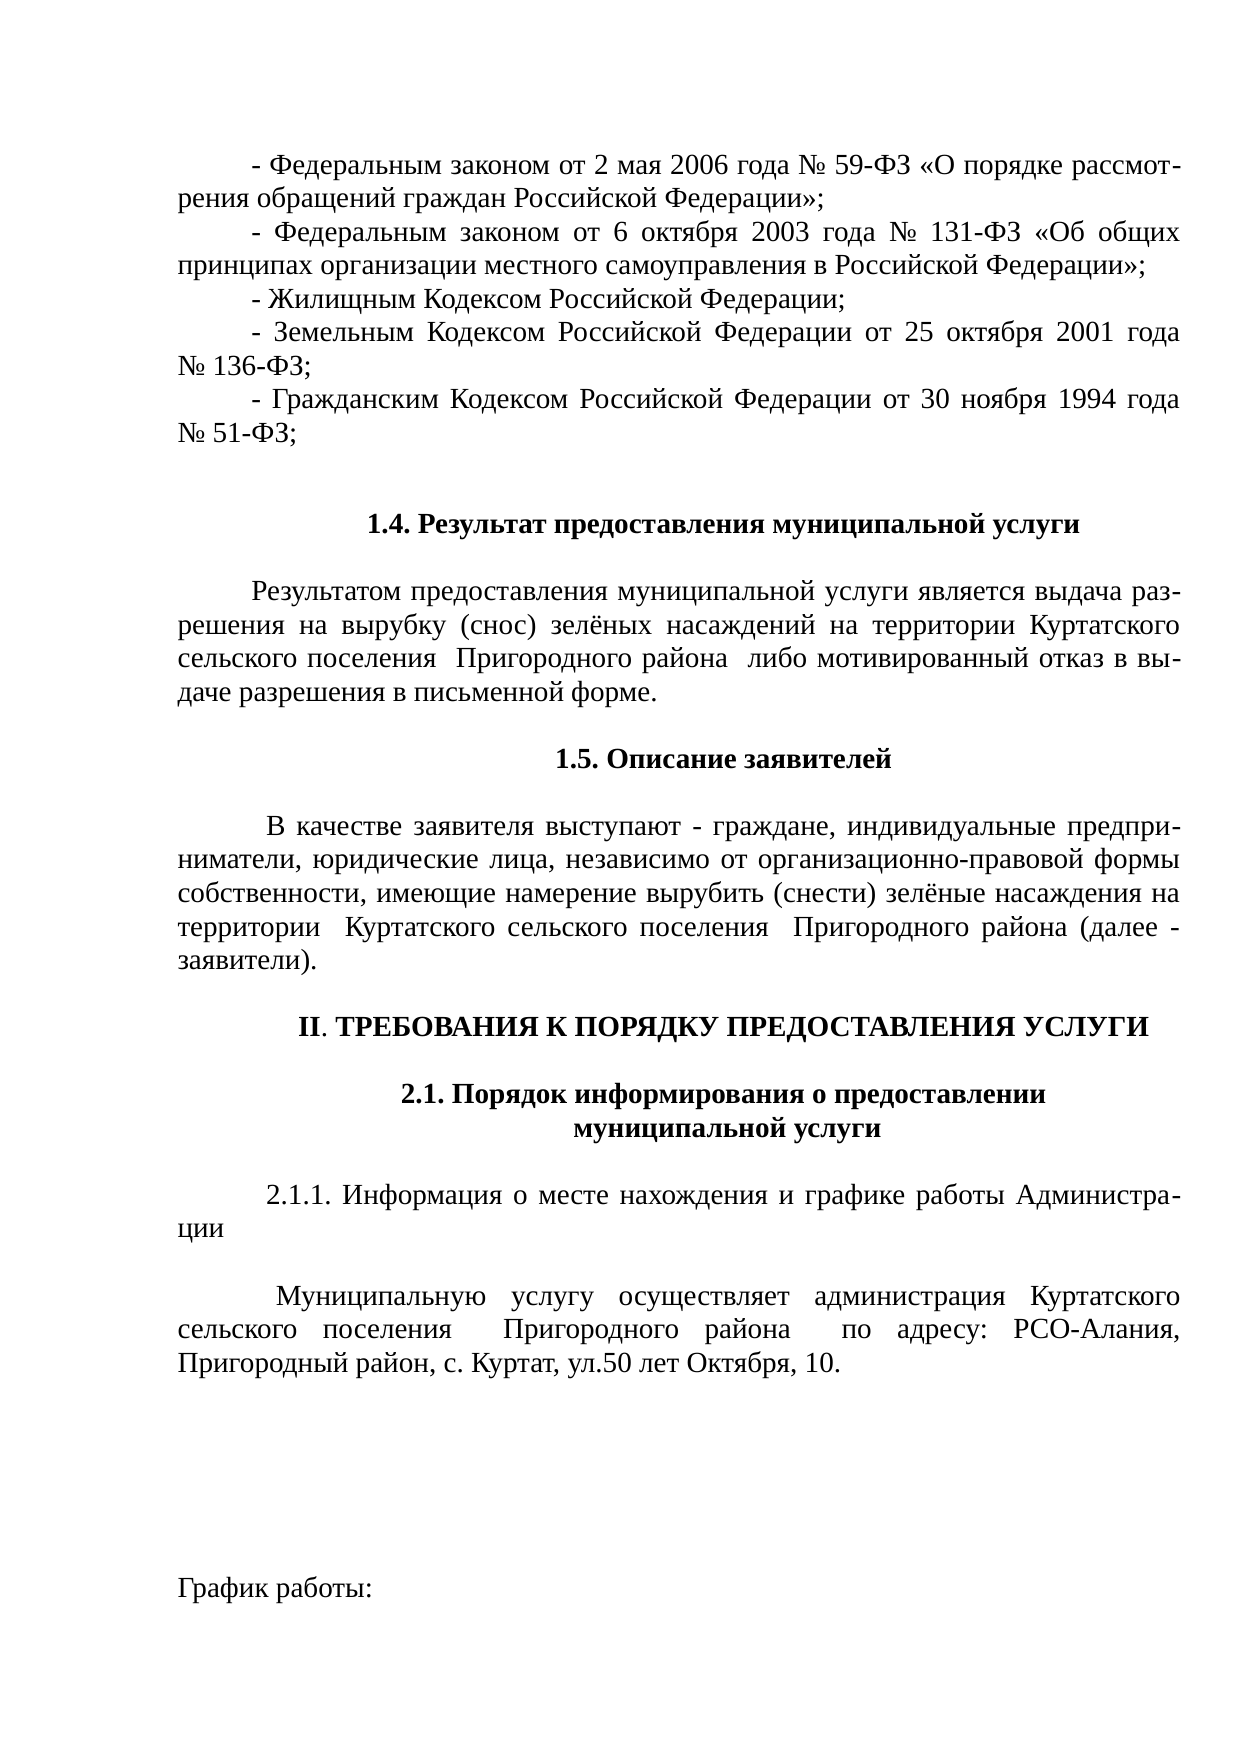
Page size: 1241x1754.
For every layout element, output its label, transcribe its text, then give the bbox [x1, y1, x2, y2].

text 2.1. Порядок информирования о предоставлении [177, 1076, 1181, 1110]
text Муниципальную услугу осуществляет администрация Куртатского сельского поселения Пригородного района по адресу: РСО-Алания, Пригородный район, с. Куртат, ул.50 лет Октября, 10. [177, 1278, 1181, 1378]
text - Земельным Кодексом Российской Федерации от 25 октября 2001 года № 136-ФЗ; [177, 314, 1181, 382]
text Результатом предоставления муниципальной услуги является выдача разрешения на вырубку (снос) зелёных насаждений на территории Куртатского сельского поселения Пригородного района либо мотивированный отказ в выдаче разрешения в письменной форме. [177, 573, 1181, 707]
text 2.1.1. Информация о месте нахождения и графике работы Администрации [177, 1177, 1181, 1244]
text - Гражданским Кодексом Российской Федерации от 30 ноября 1994 года № 51-ФЗ; [177, 382, 1181, 449]
text График работы: [177, 1570, 1181, 1603]
text 1.5. Описание заявителей [177, 741, 1181, 774]
text - Федеральным законом от 6 октября 2003 года № 131-ФЗ «Об общих принципах организации местного самоуправления в Российской Федерации»; [177, 214, 1181, 281]
text В качестве заявителя выступают - граждане, индивидуальные предприниматели, юридические лица, независимо от организационно-правовой формы собственности, имеющие намерение вырубить (снести) зелёные насаждения на территории Куртатского сельского поселения Пригородного района (далее - заявители). [177, 808, 1181, 976]
text 1.4. Результат предоставления муниципальной услуги [177, 506, 1181, 540]
text - Жилищным Кодексом Российской Федерации; [177, 281, 1181, 314]
text - Федеральным законом от 2 мая 2006 года № 59-ФЗ «О порядке рассмотрения обращений граждан Российской Федерации»; [177, 147, 1181, 214]
text муниципальной услуги [177, 1110, 1181, 1143]
text II. ТРЕБОВАНИЯ К ПОРЯДКУ ПРЕДОСТАВЛЕНИЯ УСЛУГИ [177, 1009, 1181, 1043]
